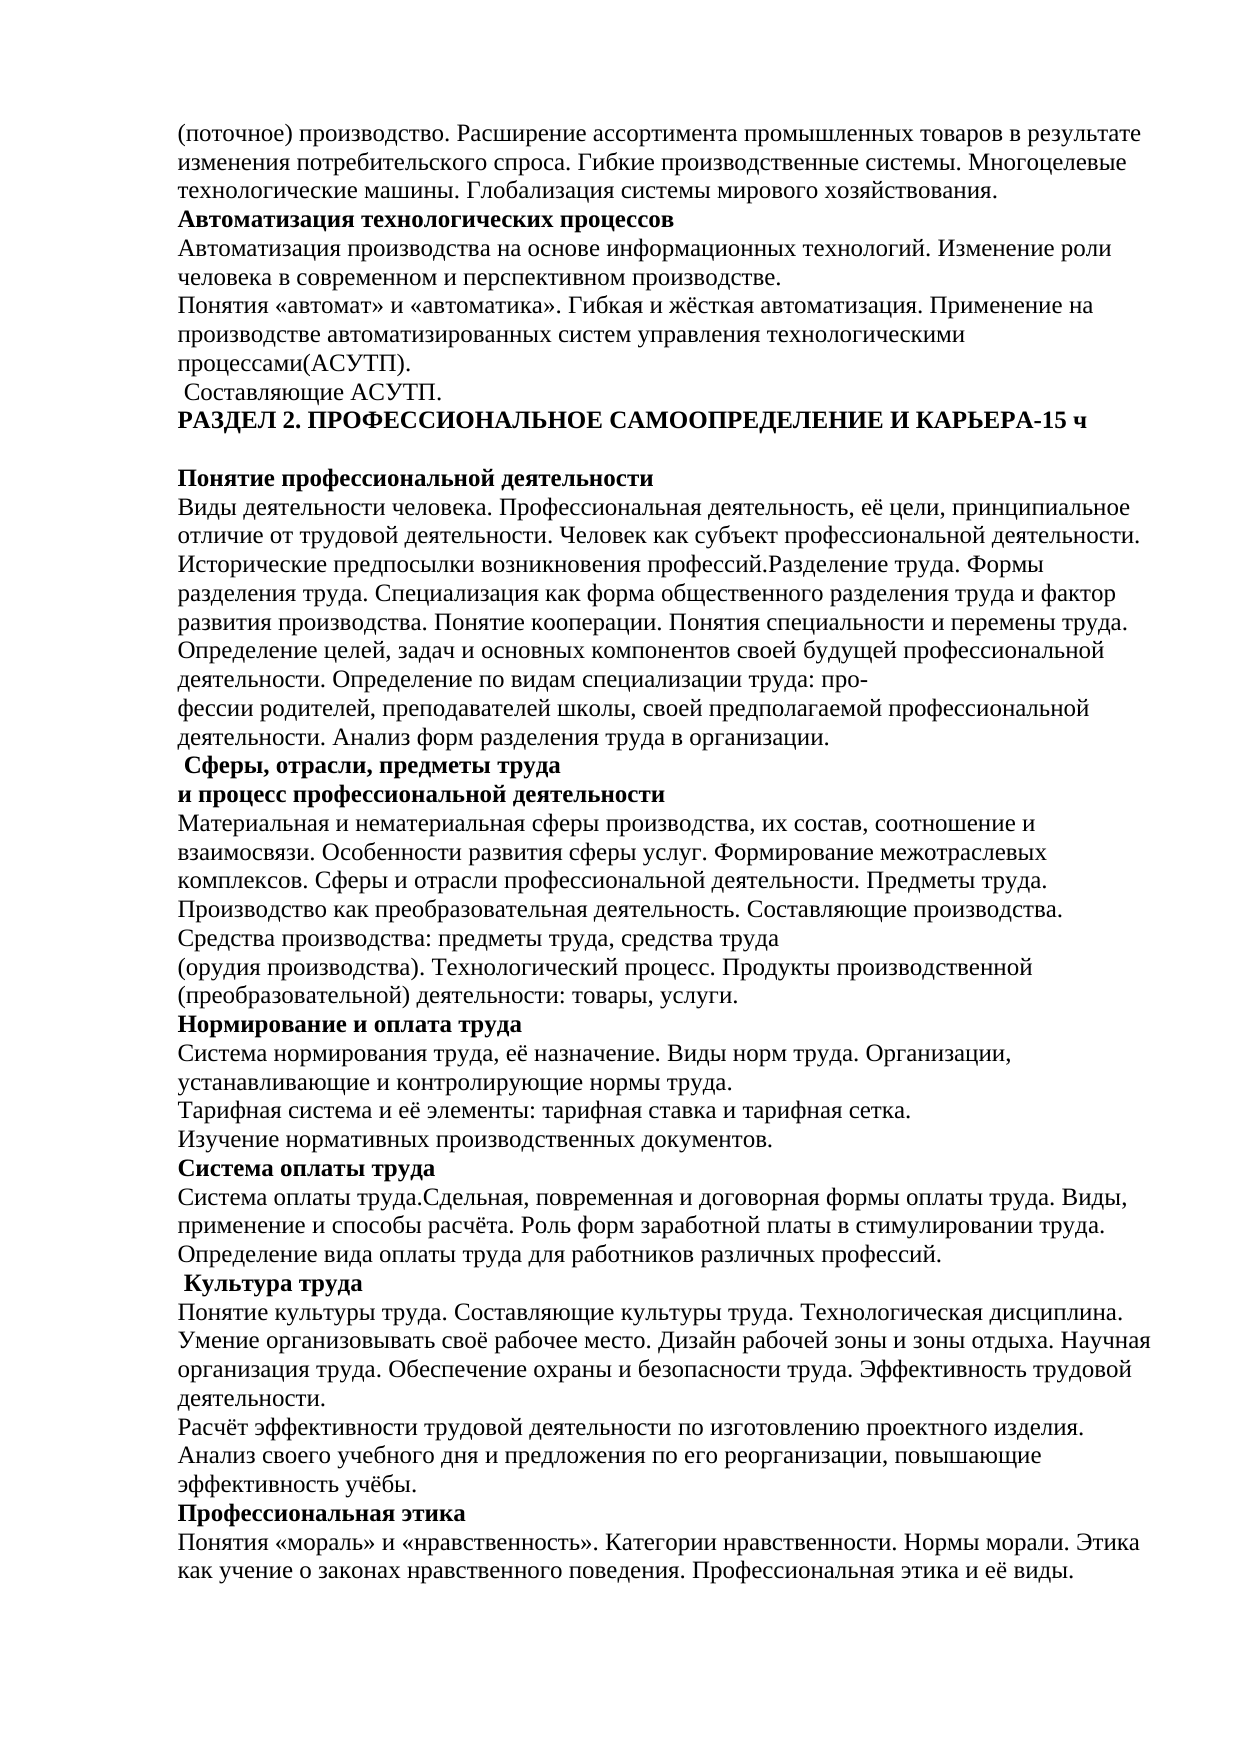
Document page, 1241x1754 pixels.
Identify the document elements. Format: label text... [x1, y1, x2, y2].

text Понятие профессиональной деятельности [177, 463, 1152, 492]
text и процесс профессиональной деятельности [177, 779, 1152, 808]
text Материальная и нематериальная сферы производства, их состав, соотношение и взаимосвязи. Особенности развития сферы услуг. Формирование межотраслевых комплексов. Сферы и отрасли профессиональной деятельности. Предметы труда. Производство как преобразовательная деятельность. Составляющие производства. Средства производства: предметы труда, средства труда [177, 808, 1152, 952]
text Сферы, отрасли, предметы труда [177, 751, 1152, 779]
text Определение вида оплаты труда для работников различных профессий. [177, 1239, 1152, 1268]
text Понятия «автомат» и «автоматика». Гибкая и жёсткая автоматизация. Применение на производстве автоматизированных систем управления технологическими процессами(АСУТП). [177, 291, 1152, 377]
text РАЗДЕЛ 2. ПРОФЕССИОНАЛЬНОЕ САМООПРЕДЕЛЕНИЕ И КАРЬЕРА-15 ч [177, 406, 1152, 434]
text Система оплаты труда.Сдельная, повременная и договорная формы оплаты труда. Виды, применение и способы расчёта. Роль форм заработной платы в стимулировании труда. [177, 1182, 1152, 1239]
text Система оплаты труда [177, 1153, 1152, 1182]
text Культура труда [177, 1268, 1152, 1297]
text Тарифная система и её элементы: тарифная ставка и тарифная сетка. [177, 1096, 1152, 1124]
text Составляющие АСУТП. [177, 377, 1152, 406]
text фессии родителей, преподавателей школы, своей предполагаемой профессиональной деятельности. Анализ форм разделения труда в организации. [177, 693, 1152, 751]
text Нормирование и оплата труда [177, 1009, 1152, 1038]
text Понятие культуры труда. Составляющие культуры труда. Технологическая дисциплина. Умение организовывать своё рабочее место. Дизайн рабочей зоны и зоны отдыха. Научная организация труда. Обеспечение охраны и безопасности труда. Эффективность трудовой деятельности. [177, 1297, 1152, 1412]
text (поточное) производство. Расширение ассортимента промышленных товаров в результате изменения потребительского спроса. Гибкие производственные системы. Многоцелевые технологические машины. Глобализация системы мирового хозяйствования. [177, 118, 1152, 204]
text Изучение нормативных производственных документов. [177, 1124, 1152, 1153]
text Профессиональная этика [177, 1498, 1152, 1527]
text Определение целей, задач и основных компонентов своей будущей профессиональной деятельности. Определение по видам специализации труда: про- [177, 636, 1152, 693]
text Понятия «мораль» и «нравственность». Категории нравственности. Нормы морали. Этика как учение о законах нравственного поведения. Профессиональная этика и её виды. [177, 1527, 1152, 1584]
text Расчёт эффективности трудовой деятельности по изготовлению проектного изделия. Анализ своего учебного дня и предложения по его реорганизации, повышающие эффективность учёбы. [177, 1412, 1152, 1498]
text (орудия производства). Технологический процесс. Продукты производственной (преобразовательной) деятельности: товары, услуги. [177, 952, 1152, 1009]
text Автоматизация производства на основе информационных технологий. Изменение роли человека в современном и перспективном производстве. [177, 233, 1152, 291]
text Система нормирования труда, её назначение. Виды норм труда. Организации, устанавливающие и контролирующие нормы труда. [177, 1038, 1152, 1096]
text Виды деятельности человека. Профессиональная деятельность, её цели, принципиальное отличие от трудовой деятельности. Человек как субъект профессиональной деятельности. Исторические предпосылки возникновения профессий.Разделение труда. Формы разделения труда. Специализация как форма общественного разделения труда и фактор развития производства. Понятие кооперации. Понятия специальности и перемены труда. [177, 492, 1152, 636]
text Автоматизация технологических процессов [177, 204, 1152, 233]
